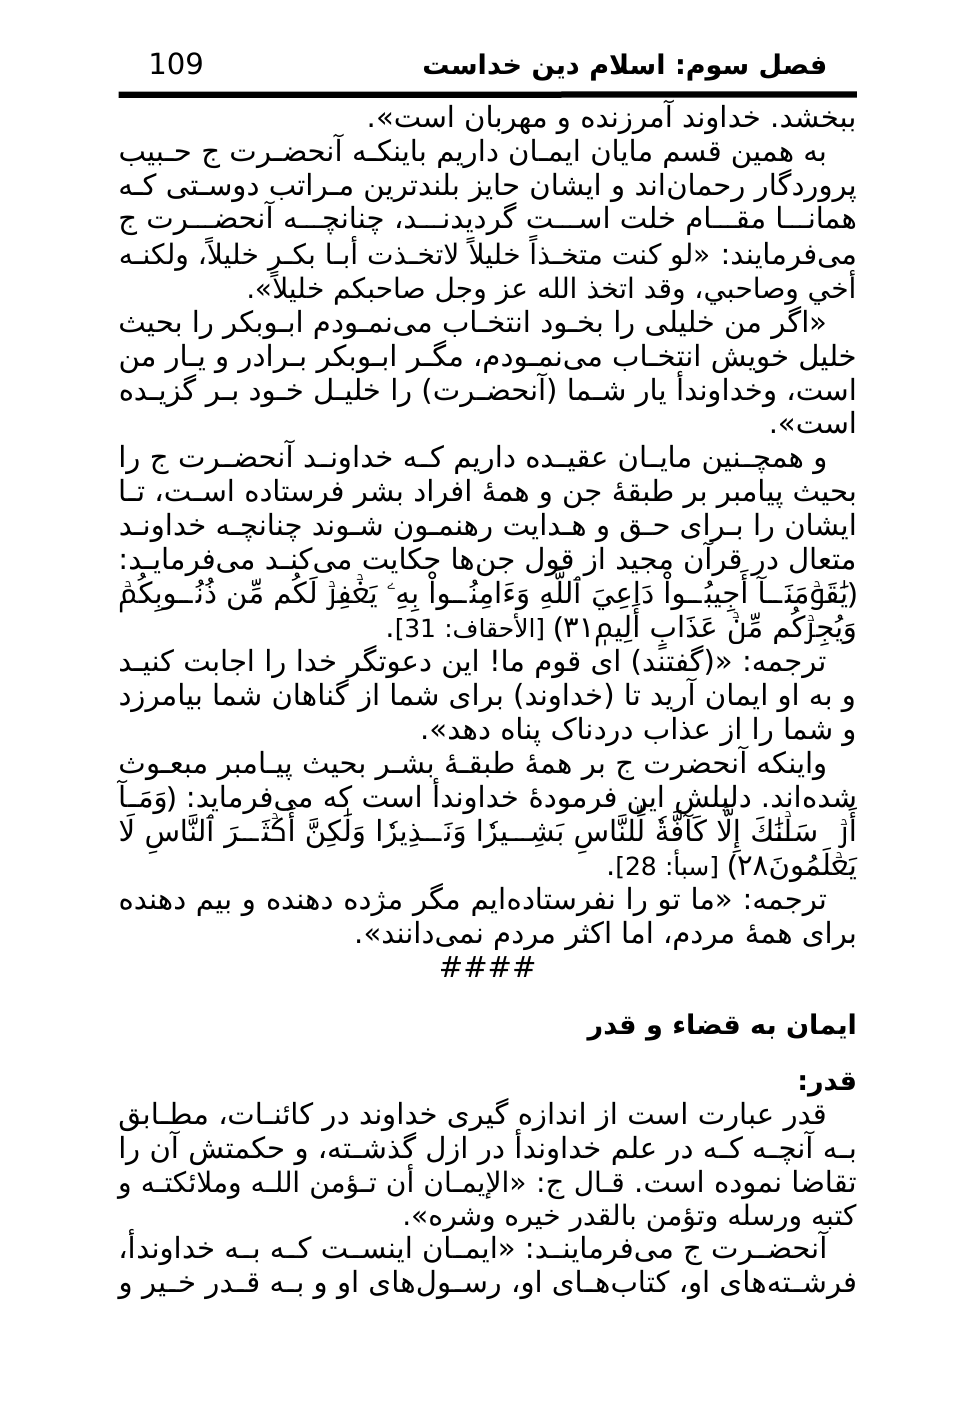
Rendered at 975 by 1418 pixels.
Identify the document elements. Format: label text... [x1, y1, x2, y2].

text واینکه آنحضرت ج بر همۀ طبقۀ بشر بحیث پیامبر مبعوث شده‌اند. دلیلش این فرمودۀ خداوندأ است که می‌فرماید: ﴿وَمَآ أَرۡسَلۡنَٰكَ إِلَّا كَآفَّةٗ لِّلنَّاسِ بَشِيرٗا وَنَذِيرٗا وَلَٰكِنَّ أَكۡثَرَ ٱلنَّاسِ لَا يَعۡلَمُونَ٢٨﴾ [سبأ: 28]. [118, 746, 857, 882]
text قدر عبارت است از اندازه گیری خداوند در کائنات، مطابق به آنچه که در علم خداوندأ در ازل گذشته، و حکمتش آن را تقاضا نموده است. قال ج: «الإیمان أن تؤمن الله وملائكته و كتبه ورسله وتؤمن بالقدر خیره وشره». [118, 1097, 857, 1232]
text به همین قسم مایان ایمان داریم باینکه آنحضرت ج حبیب پروردگار رحمان‌اند و ایشان حایز بلند‌ترین مراتب دوستی که همانا مقام خلت است گردیدند، چنانچه آنحضرت ج می‌فرمایند: «لو كنت متخذاً خليلاً لاتخذت أبا بكر خليلاً، ولكنه أخي وصاحبي، وقد اتخذ الله عز وجل صاحبكم خليلاً». [118, 134, 857, 305]
text ترجمه: «ما تو را نفرستاده‌ایم مگر مژده دهنده و بیم دهنده برای همۀ مردم، اما اکثر مردم نمی‌دانند». [118, 882, 857, 950]
text ایمان به قضاء و قدر [118, 1009, 857, 1041]
text قدر: [118, 1066, 857, 1097]
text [118, 1232, 857, 1300]
text ترجمه: «(گفتند) ای قوم ما! این دعوتگر خدا را اجابت کنید و به او ایمان آرید تا (خداوند) برای شما از گناهان شما بیامرزد و شما را از عذاب دردناک پناه دهد». [118, 644, 857, 746]
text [118, 100, 857, 134]
text «اگر من خلیلی را بخود انتخاب می‌نمودم ابوبکر را بحیث خلیل خویش انتخاب می‌نمودم، مگر ابوبکر برادر و یار من است، وخداوندأ یار شما (آنحضرت) را خلیل خود بر گزیده است». [118, 305, 857, 441]
text و همچنین مایان عقیده داریم که خداوند آنحضرت ج را بحیث پیامبر بر طبقۀ جن و همۀ افراد بشر فرستاده است، تا ایشان را برای حق و هدایت رهنمون شوند چنانچه خداوند متعال در قرآن مجید از قول جن‌ها حکایت می‌کند می‌فرماید: ﴿يَٰقَوۡمَنَآ أَجِيبُواْ دَاعِيَ ٱللَّهِ وَءَامِنُواْ بِهِۦ يَغۡفِرۡ لَكُم مِّن ذُنُوبِكُمۡ وَيُجِرۡكُم مِّنۡ عَذَابٍ أَلِيمٖ٣١﴾ [الأحقاف: 31]. [118, 441, 857, 644]
